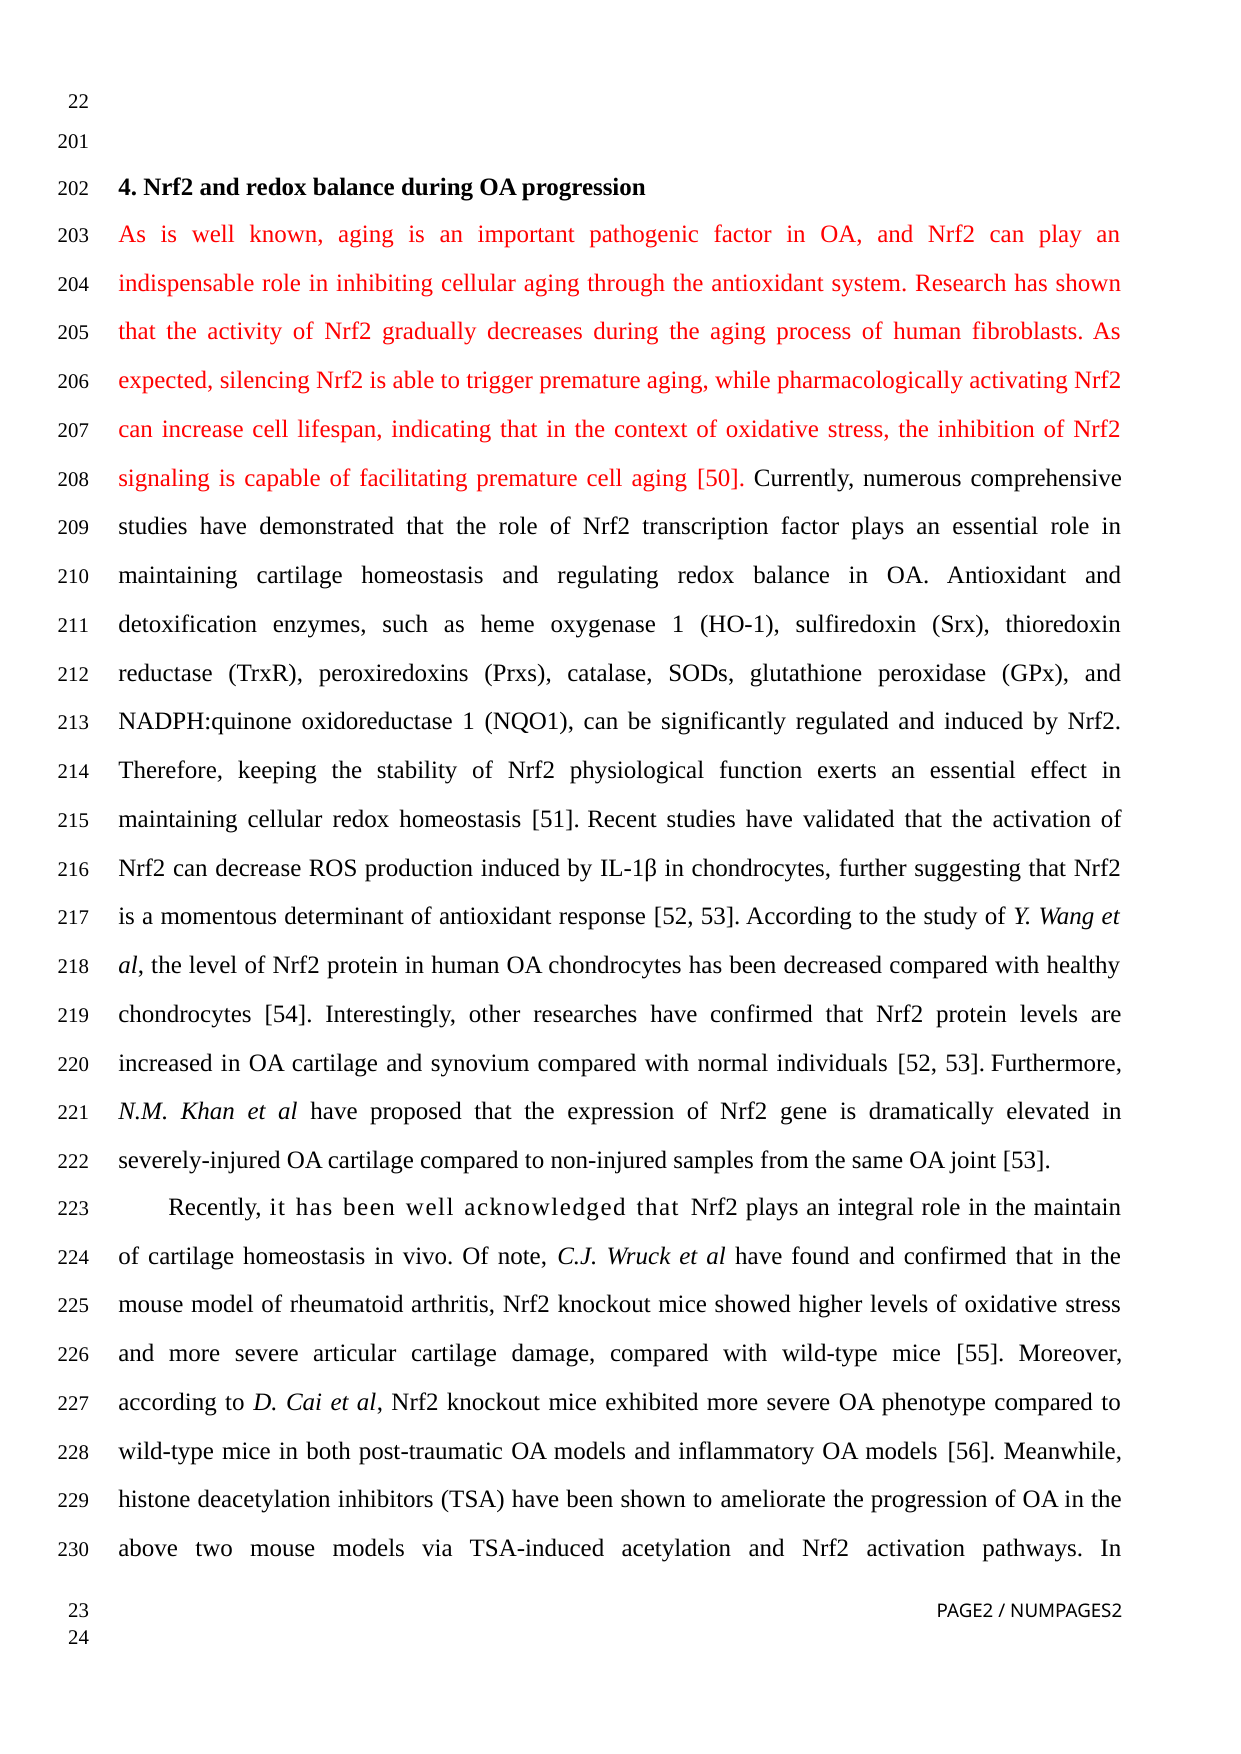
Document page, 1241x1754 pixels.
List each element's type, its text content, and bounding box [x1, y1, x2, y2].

text As is well known, aging is an important pathogenic factor in OA, and Nrf2 can play an indispensable role in inhibiting cellular aging through the antioxidant system. Research has shown that the activity of Nrf2 gradually decreases during the aging process of human fibroblasts. As expected, silencing Nrf2 is able to trigger premature aging, while pharmacologically activating Nrf2 can increase cell lifespan, indicating that in the context of oxidative stress, the inhibition of Nrf2 signaling is capable of facilitating premature cell aging [50]. Currently, numerous comprehensive studies have demonstrated that the role of Nrf2 transcription factor plays an essential role in maintaining cartilage homeostasis and regulating redox balance in OA. Antioxidant and detoxification enzymes, such as heme oxygenase 1 (HO-1), sulfiredoxin (Srx), thioredoxin reductase (TrxR), peroxiredoxins (Prxs), catalase, SODs, glutathione peroxidase (GPx), and NADPH:quinone oxidoreductase 1 (NQO1), can be significantly regulated and induced by Nrf2. Therefore, keeping the stability of Nrf2 physiological function exerts an essential effect in maintaining cellular redox homeostasis [51]. Recent studies have validated that the activation of Nrf2 can decrease ROS production induced by IL-1β in chondrocytes, further suggesting that Nrf2 is a momentous determinant of antioxidant response [52, 53]. According to the study of Y. Wang et al, the level of Nrf2 protein in human OA chondrocytes has been decreased compared with healthy chondrocytes [54]. Interestingly, other researches have confirmed that Nrf2 protein levels are increased in OA cartilage and synovium compared with normal individuals [52, 53]. Furthermore, N.M. Khan et al have proposed that the expression of Nrf2 gene is dramatically elevated in severely-injured OA cartilage compared to non-injured samples from the same OA joint [53]. [118, 217, 1122, 1176]
list Nrf2 and redox balance during OA progression [118, 170, 1122, 203]
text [118, 1190, 1122, 1564]
